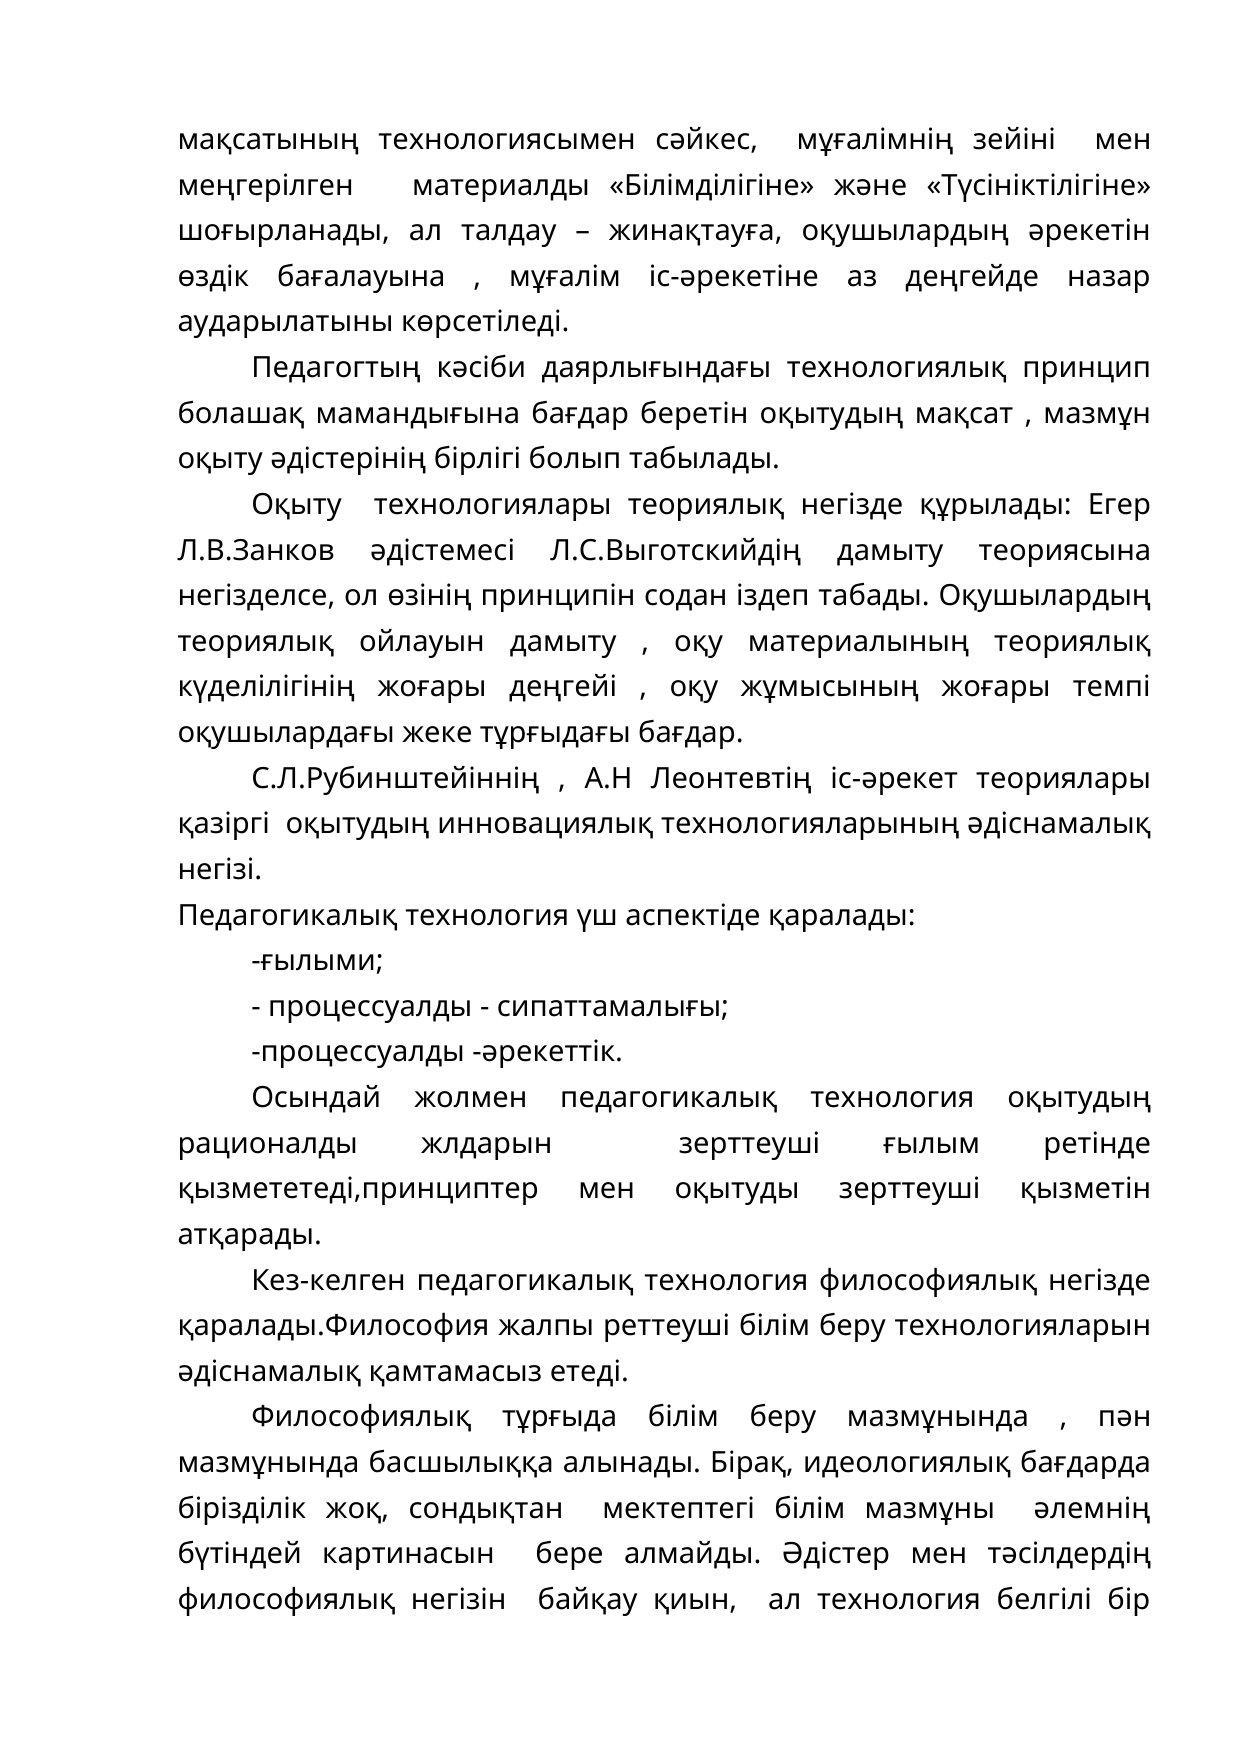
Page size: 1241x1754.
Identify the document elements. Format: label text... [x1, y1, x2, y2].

text Педагогтың кәсіби даярлығындағы технологиялық принцип болашақ мамандығына бағдар беретін оқытудың мақсат , мазмұн оқыту әдістерінің бірлігі болып табылады. [177, 346, 1152, 477]
text Осындай жолмен педагогикалық технология оқытудың рационалды жлдарын зерттеуші ғылым ретінде қызмететеді,принциптер мен оқытуды зерттеуші қызметін атқарады. [177, 1076, 1152, 1253]
text Оқыту технологиялары теориялық негізде құрылады: Егер Л.В.Занков әдістемесі Л.С.Выготскийдің дамыту теориясына негізделсе, ол өзінің принципін содан іздеп табады. Оқушылардың теориялық ойлауын дамыту , оқу материалының теориялық күделілігінің жоғары деңгейі , оқу жұмысының жоғары темпі оқушылардағы жеке тұрғыдағы бағдар. [177, 483, 1152, 751]
text Педагогикалық технология үш аспектіде қаралады: [177, 894, 1152, 933]
text С.Л.Рубинштейіннің , А.Н Леонтевтің іс-әрекет теориялары қазіргі оқытудың инновациялық технологияларының әдіснамалық негізі. [177, 757, 1152, 888]
text -ғылыми; [177, 939, 1152, 979]
text -процессуалды -әрекеттік. [177, 1031, 1152, 1070]
text - процессуалды - сипаттамалығы; [177, 985, 1152, 1025]
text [177, 118, 1152, 340]
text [177, 1396, 1152, 1618]
text Кез-келген педагогикалық технология философиялық негізде қаралады.Философия жалпы реттеуші білім беру технологияларын әдіснамалық қамтамасыз етеді. [177, 1259, 1152, 1390]
